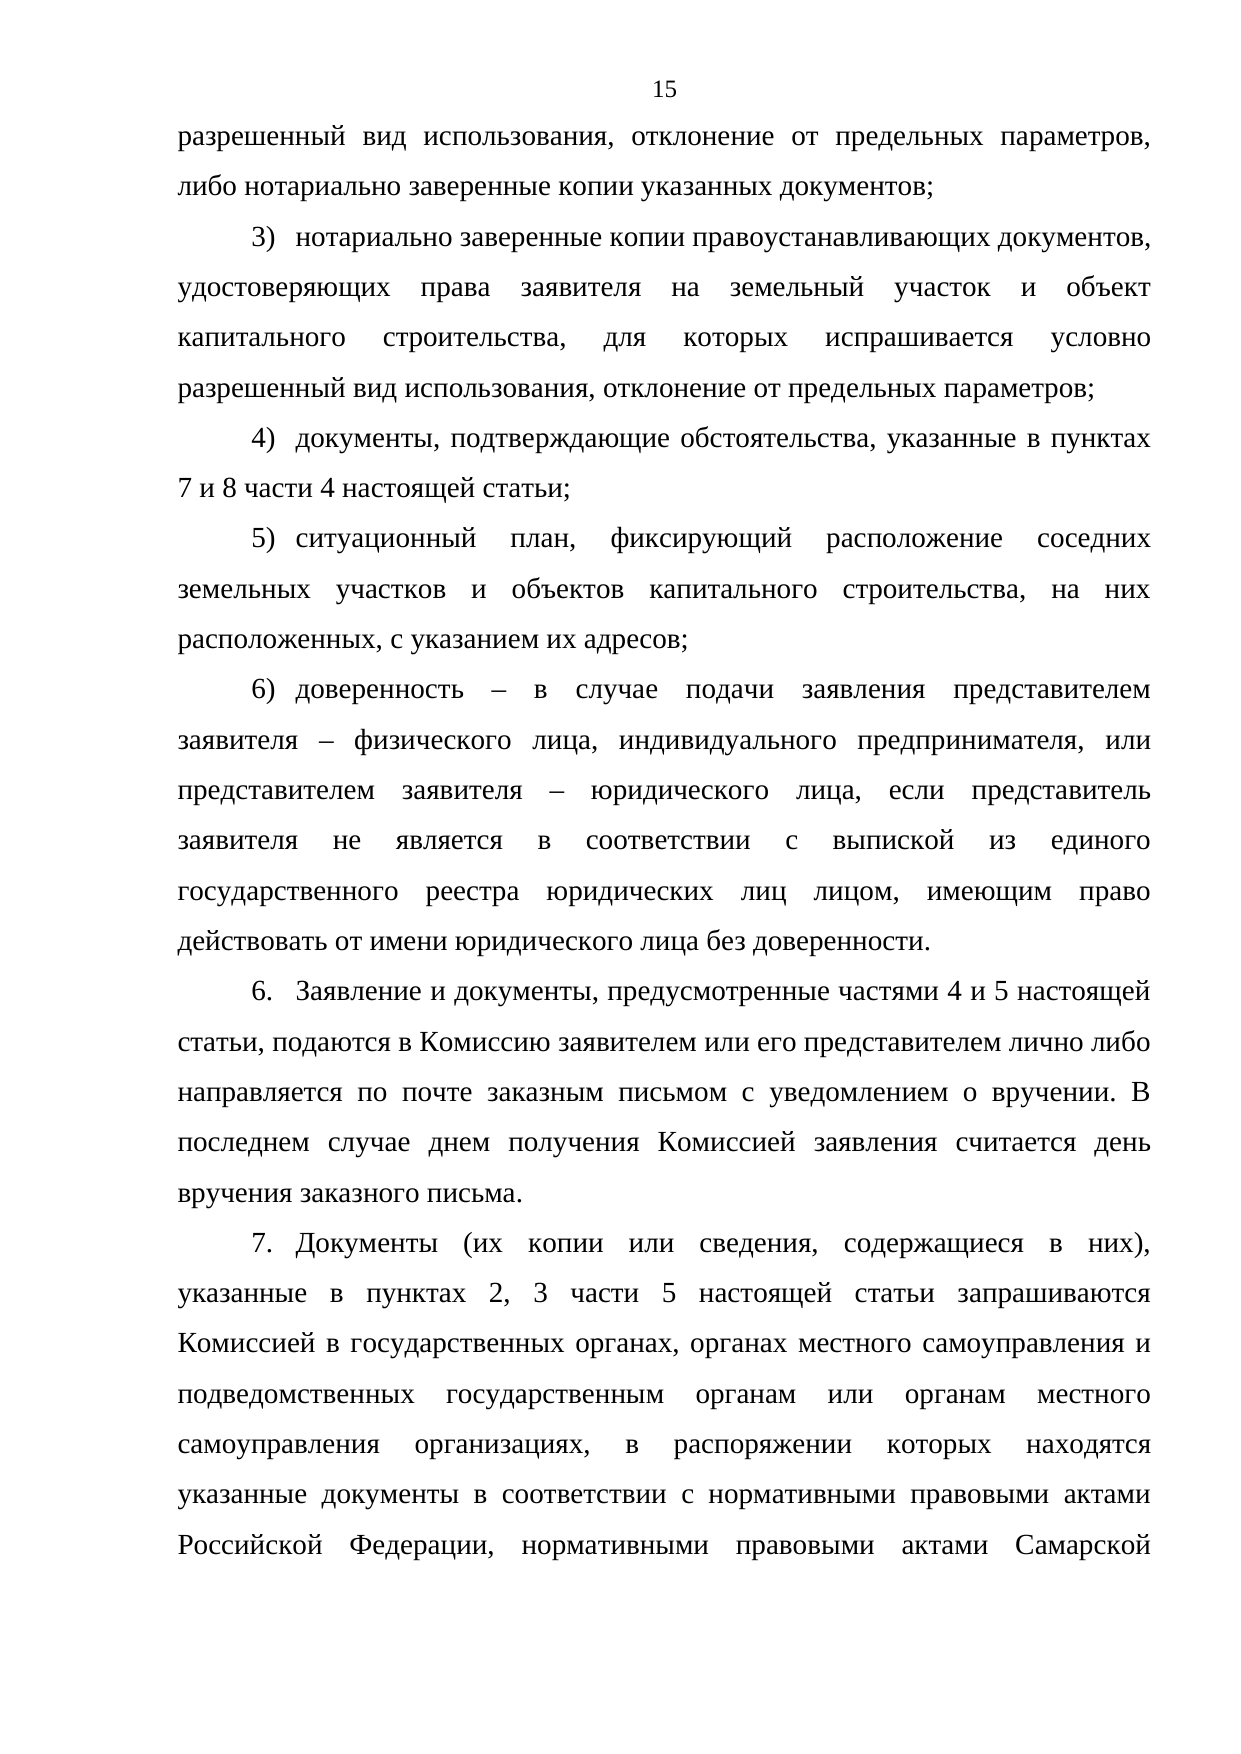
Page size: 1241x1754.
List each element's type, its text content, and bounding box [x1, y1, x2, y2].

list Заявление и документы, предусмотренные частями 4 и 5 настоящей статьи, подаются в Комиссию заявителем или его представителем лично либо направляется по почте заказным письмом с уведомлением о вручении. В последнем случае днем получения Комиссией заявления считается день вручения заказного письма. [177, 973, 1152, 1208]
list документы, подтверждающие обстоятельства, указанные в пунктах 7 и 8 части 4 настоящей статьи; [177, 420, 1152, 504]
list нотариально заверенные копии правоустанавливающих документов, удостоверяющих права заявителя на земельный участок и объект капитального строительства, для которых испрашивается условно разрешенный вид использования, отклонение от предельных параметров; [177, 219, 1152, 403]
list ситуационный план, фиксирующий расположение соседних земельных участков и объектов капитального строительства, на них расположенных, с указанием их адресов; [177, 521, 1152, 655]
list доверенность – в случае подачи заявления представителем заявителя – физического лица, индивидуального предпринимателя, или представителем заявителя – юридического лица, если представитель заявителя не является в соответствии с выпиской из единого государственного реестра юридических лиц лицом, имеющим право действовать от имени юридического лица без доверенности. [177, 672, 1152, 957]
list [177, 118, 1152, 202]
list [177, 1225, 1152, 1560]
